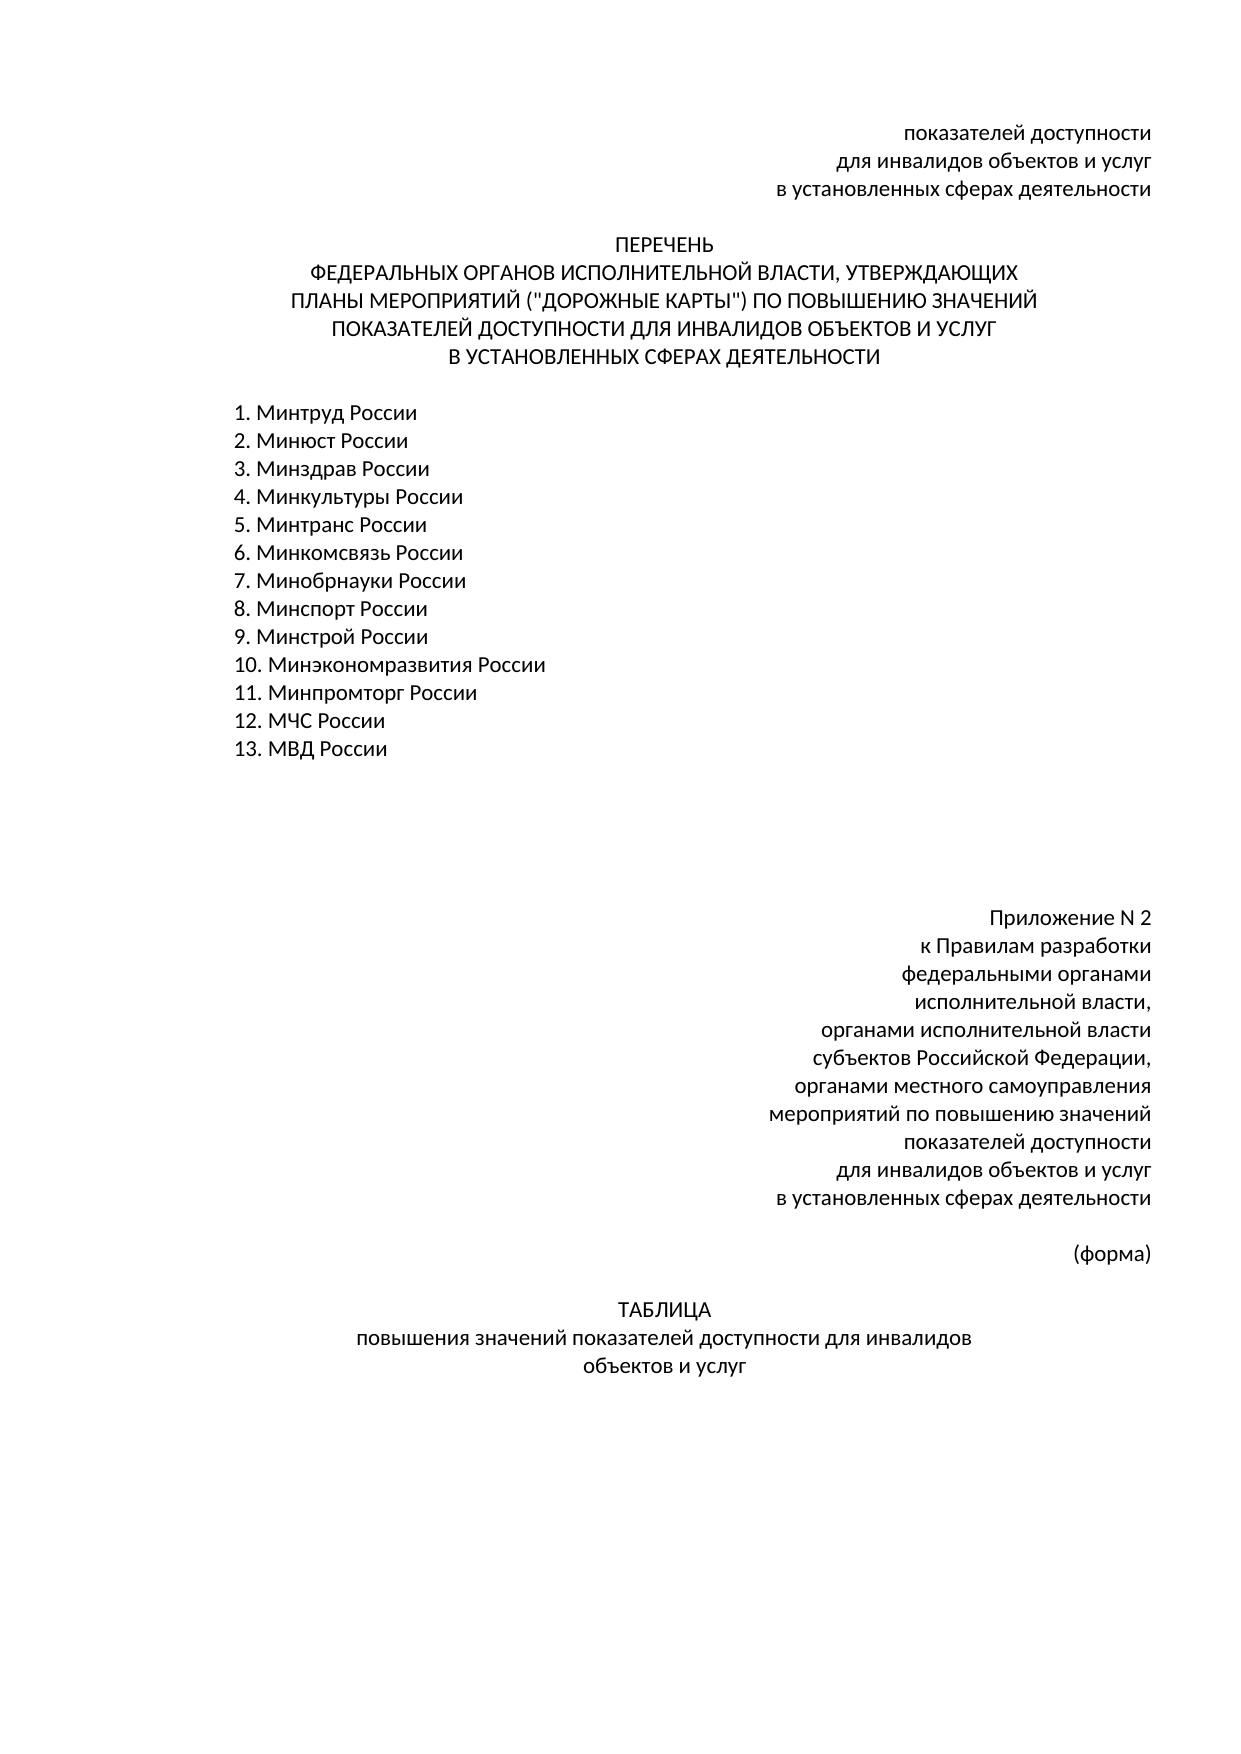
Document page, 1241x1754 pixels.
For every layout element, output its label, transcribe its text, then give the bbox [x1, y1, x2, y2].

text (форма) [177, 1239, 1152, 1267]
text 5. Минтранс России [177, 510, 1152, 538]
text ТАБЛИЦА [177, 1295, 1152, 1323]
text мероприятий по повышению значений [177, 1099, 1152, 1127]
text 3. Минздрав России [177, 454, 1152, 482]
text 4. Минкультуры России [177, 482, 1152, 510]
text для инвалидов объектов и услуг [177, 146, 1152, 174]
text показателей доступности [177, 1127, 1152, 1155]
text исполнительной власти, [177, 987, 1152, 1015]
text ФЕДЕРАЛЬНЫХ ОРГАНОВ ИСПОЛНИТЕЛЬНОЙ ВЛАСТИ, УТВЕРЖДАЮЩИХ [177, 258, 1152, 286]
text для инвалидов объектов и услуг [177, 1155, 1152, 1183]
text федеральными органами [177, 959, 1152, 987]
text ПЕРЕЧЕНЬ [177, 230, 1152, 258]
text 2. Минюст России [177, 426, 1152, 454]
text 10. Минэкономразвития России [177, 651, 1152, 678]
text Приложение N 2 [177, 903, 1152, 931]
text 9. Минстрой России [177, 622, 1152, 651]
text субъектов Российской Федерации, [177, 1043, 1152, 1071]
text ПЛАНЫ МЕРОПРИЯТИЙ ("ДОРОЖНЫЕ КАРТЫ") ПО ПОВЫШЕНИЮ ЗНАЧЕНИЙ [177, 286, 1152, 314]
text повышения значений показателей доступности для инвалидов [177, 1323, 1152, 1351]
text 8. Минспорт России [177, 594, 1152, 622]
text органами исполнительной власти [177, 1015, 1152, 1043]
text в установленных сферах деятельности [177, 1183, 1152, 1211]
text В УСТАНОВЛЕННЫХ СФЕРАХ ДЕЯТЕЛЬНОСТИ [177, 342, 1152, 370]
text 1. Минтруд России [177, 398, 1152, 426]
text ПОКАЗАТЕЛЕЙ ДОСТУПНОСТИ ДЛЯ ИНВАЛИДОВ ОБЪЕКТОВ И УСЛУГ [177, 314, 1152, 342]
text в установленных сферах деятельности [177, 174, 1152, 202]
text к Правилам разработки [177, 931, 1152, 959]
text 11. Минпромторг России [177, 678, 1152, 707]
text органами местного самоуправления [177, 1071, 1152, 1099]
text 6. Минкомсвязь России [177, 538, 1152, 566]
text 13. МВД России [177, 734, 1152, 763]
text 12. МЧС России [177, 707, 1152, 734]
text объектов и услуг [177, 1351, 1152, 1379]
text 7. Минобрнауки России [177, 566, 1152, 594]
text показателей доступности [177, 118, 1152, 146]
